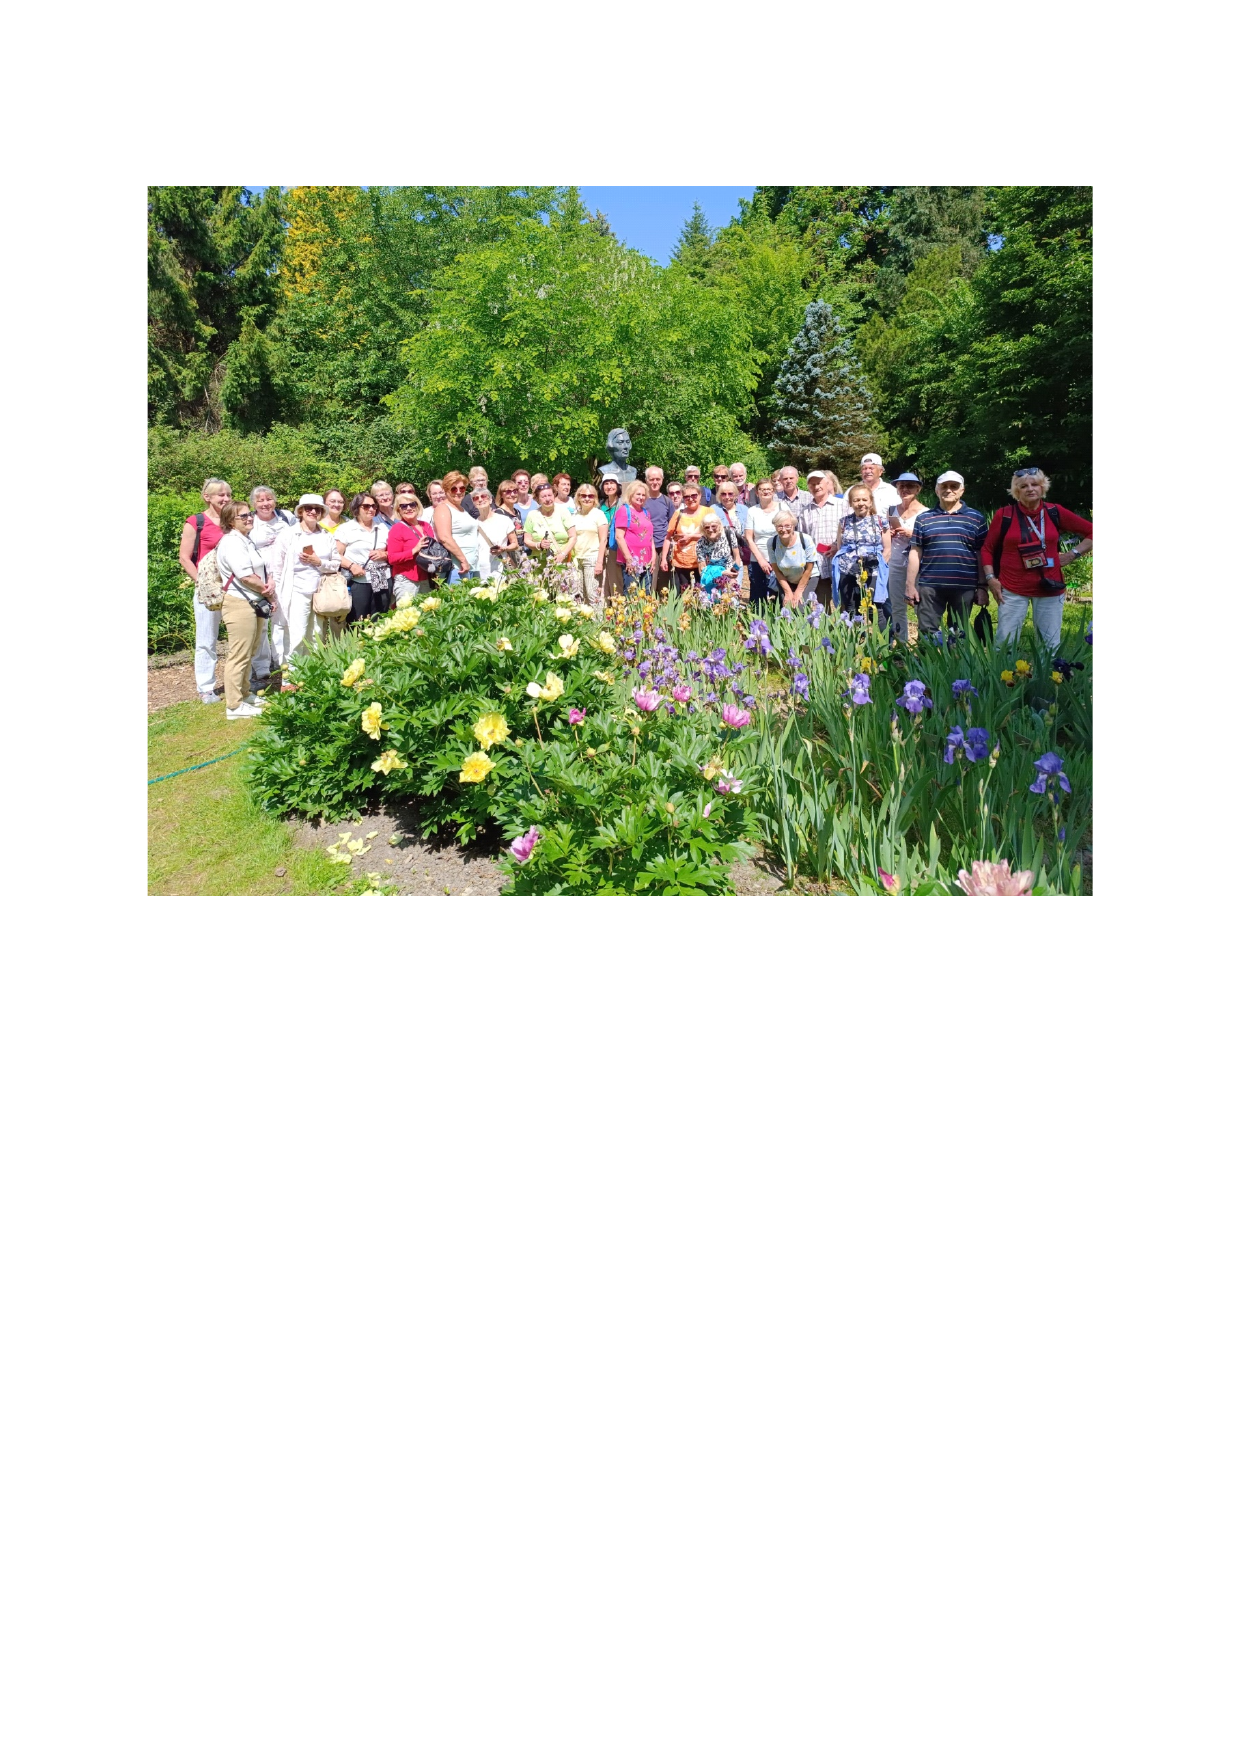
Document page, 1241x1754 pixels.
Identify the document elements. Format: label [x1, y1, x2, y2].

picture [147, 186, 1093, 896]
